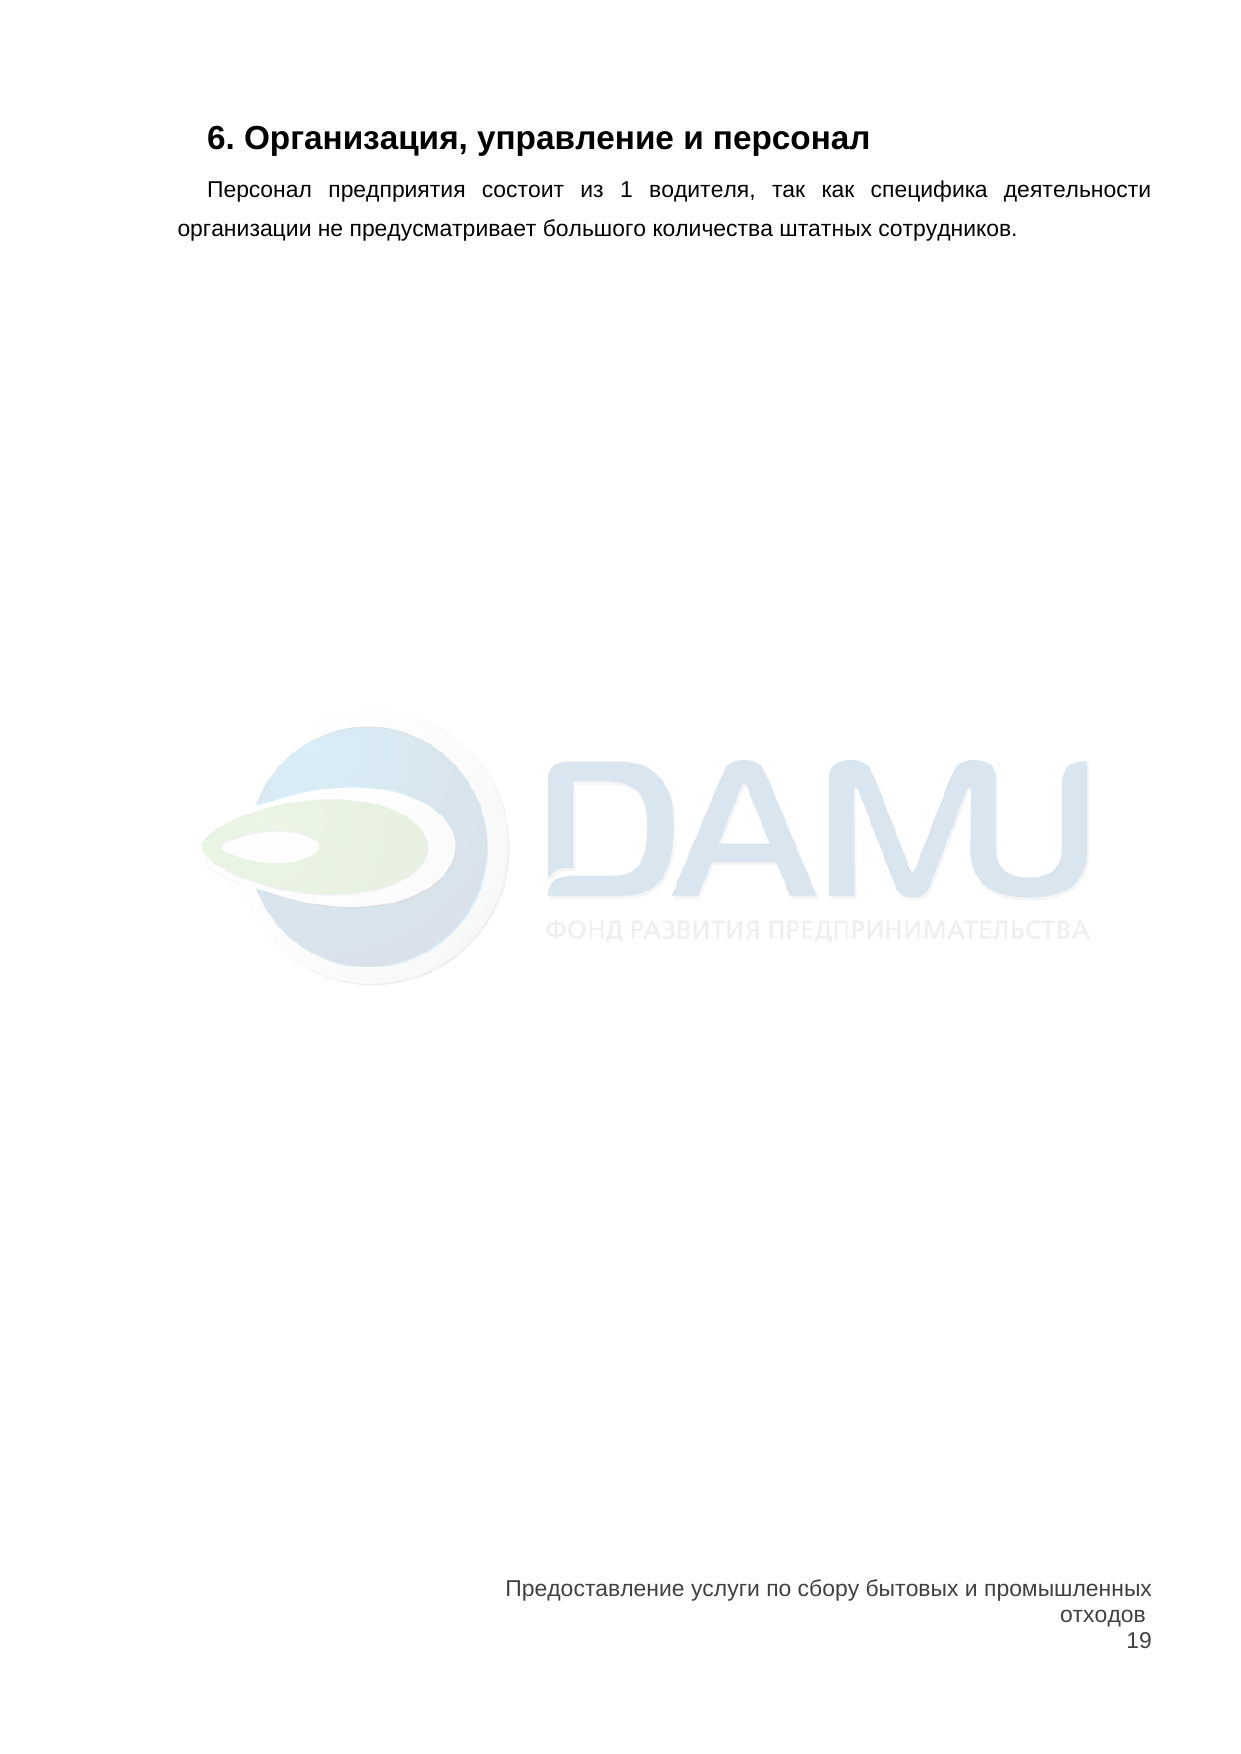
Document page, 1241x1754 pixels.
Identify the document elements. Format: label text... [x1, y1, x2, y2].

text Персонал предприятия состоит из 1 водителя, так как специфика деятельности организации не предусматривает большого количества штатных сотрудников. [177, 176, 1152, 242]
subtitle 6. Организация, управление и персонал [177, 118, 1152, 157]
picture [177, 651, 1151, 1042]
